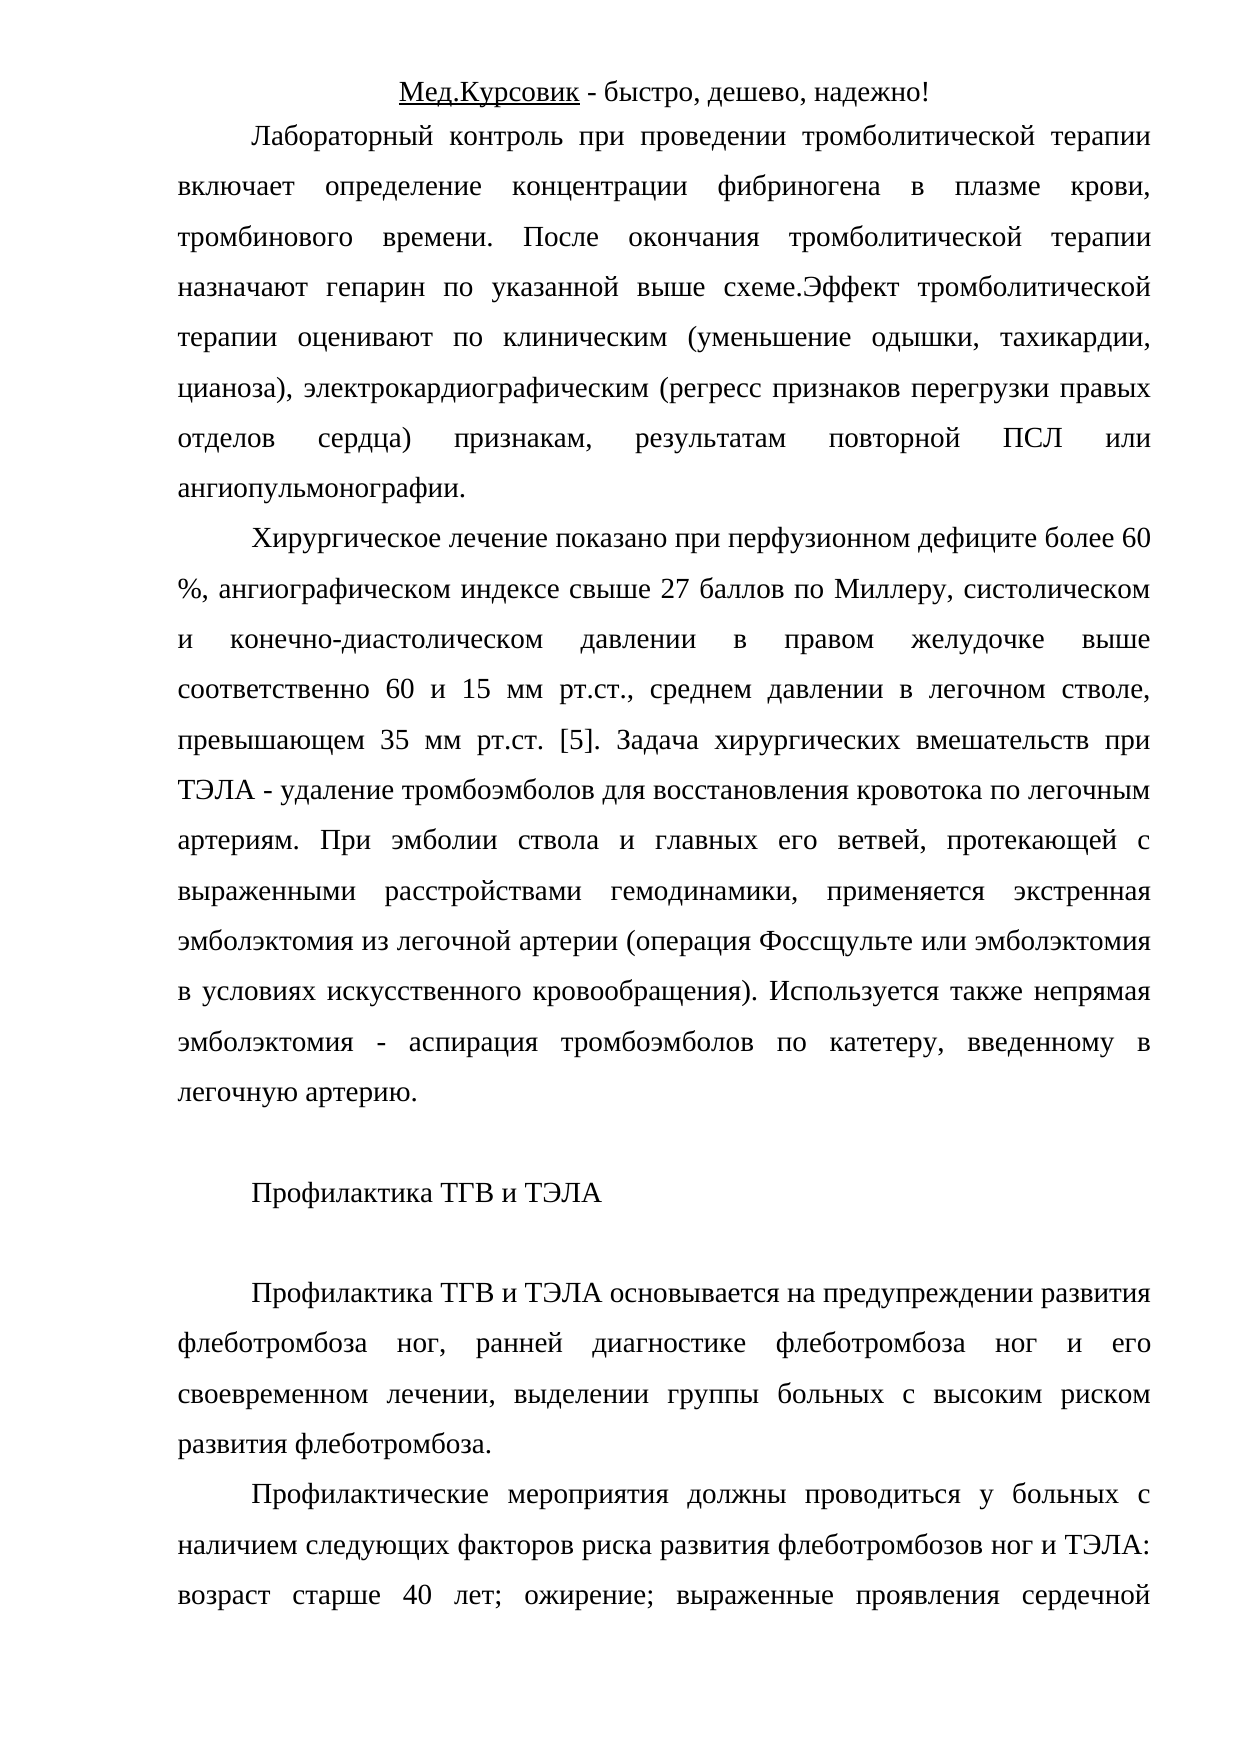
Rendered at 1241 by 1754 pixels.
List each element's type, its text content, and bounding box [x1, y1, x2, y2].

text Профилактика ТГВ и ТЭЛА основывается на предупреждении развития флеботромбоза ног, ранней диагностике флеботромбоза ног и его своевременном лечении, выделении группы больных с высоким риском развития флеботромбоза. [177, 1275, 1152, 1460]
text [177, 1477, 1152, 1611]
text Лабораторный контроль при проведении тромболитической терапии включает определение концентрации фибриногена в плазме крови, тромбинового времени. После окончания тромболитической терапии назначают гепарин по указанной выше схеме.Эффект тромболитической терапии оценивают по клиническим (уменьшение одышки, тахикардии, цианоза), электрокардиографическим (регресс признаков перегрузки правых отделов сердца) признакам, результатам повторной ПСЛ или ангиопульмонографии. [177, 118, 1152, 504]
text Профилактика ТГВ и ТЭЛА [177, 1175, 1152, 1208]
text Хирургическое лечение показано при перфузионном дефиците более 60 %, ангиографическом индексе свыше 27 баллов по Миллеру, систолическом и конечно-диастолическом давлении в правом желудочке выше соответственно 60 и рт.ст., среднем давлении в легочном стволе, превышающем рт.ст. [5]. Задача хирургических вмешательств при ТЭЛА - удаление тромбоэмболов для восстановления кровотока по легочным артериям. При эмболии ствола и главных его ветвей, протекающей с выраженными расстройствами гемодинамики, применяется экстренная эмболэктомия из легочной артерии (операция Фоссщульте или эмболэктомия в условиях искусственного кровообращения). Используется также непрямая эмболэктомия - аспирация тромбоэмболов по катетеру, введенному в легочную артерию. [177, 521, 1152, 1108]
